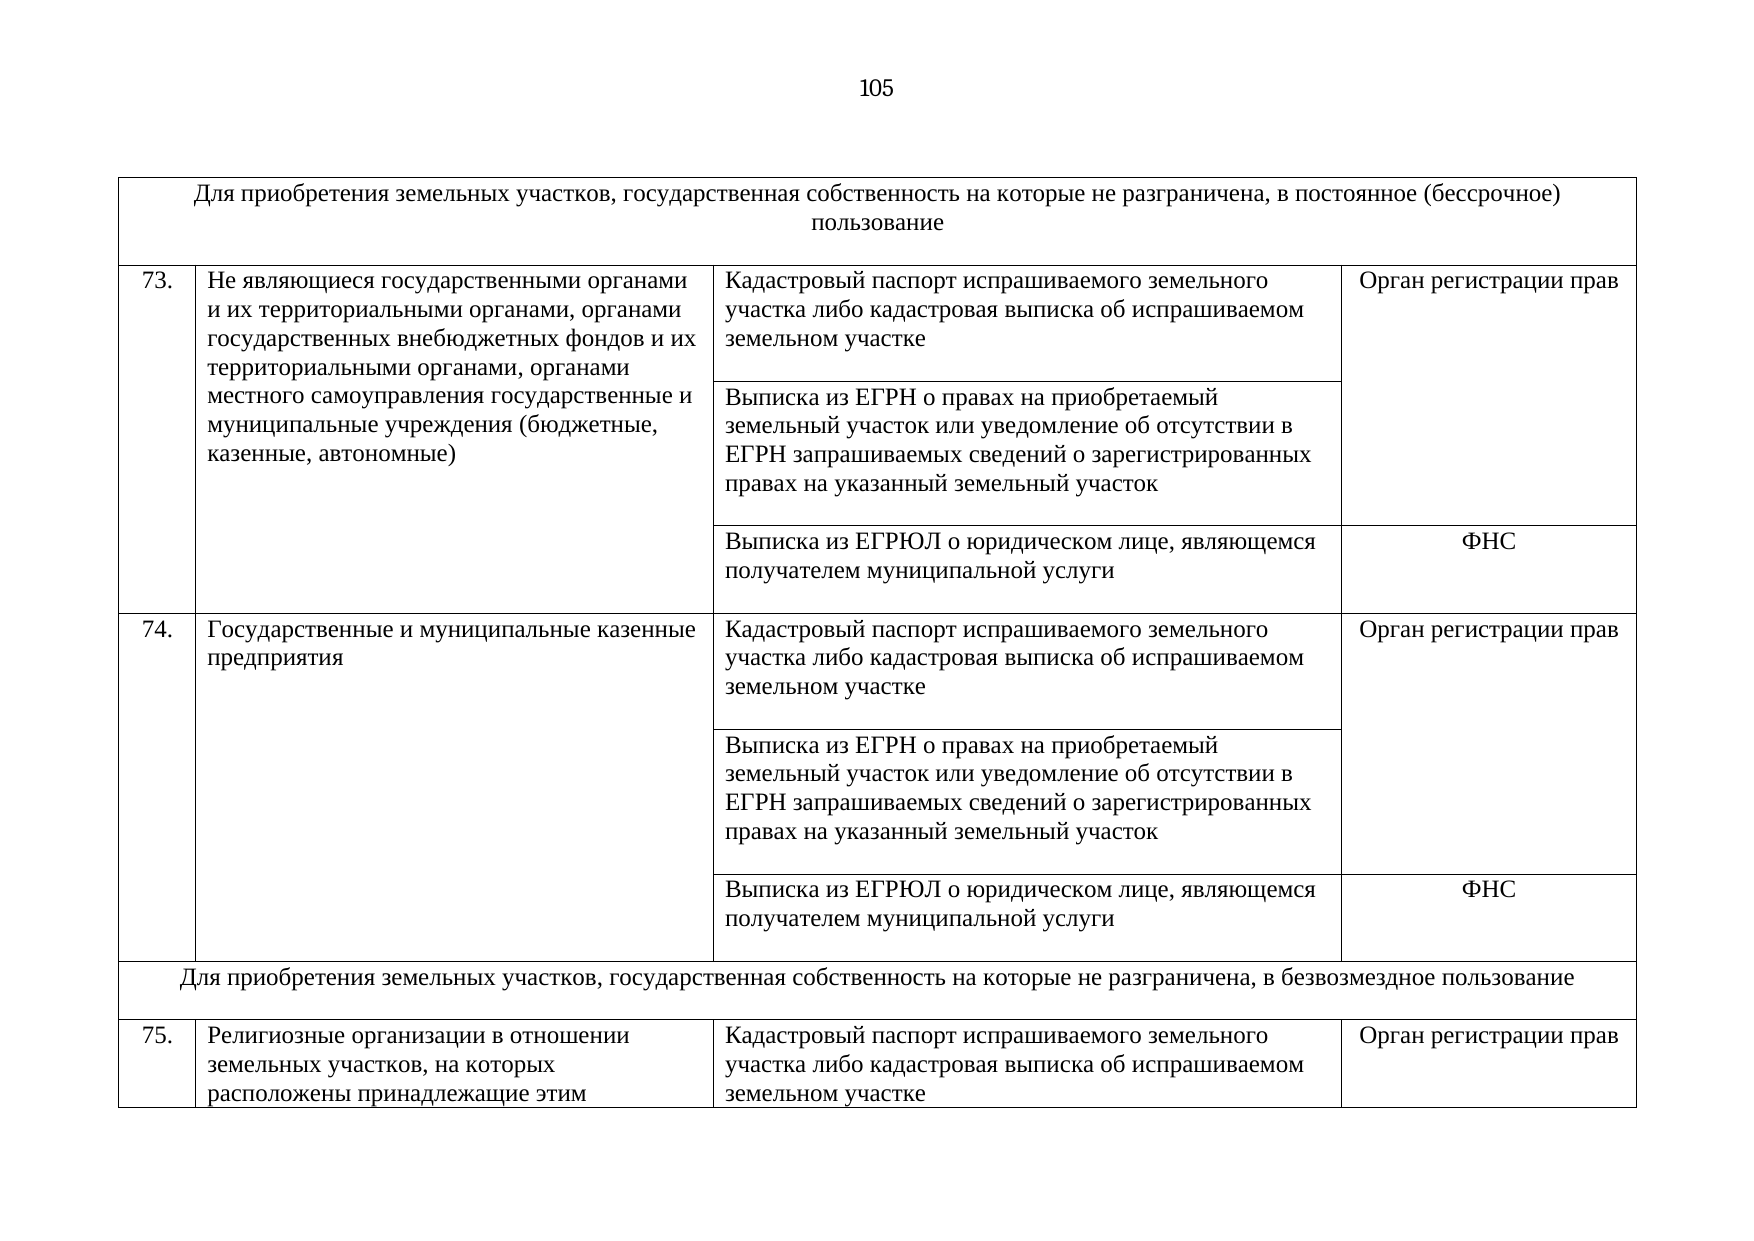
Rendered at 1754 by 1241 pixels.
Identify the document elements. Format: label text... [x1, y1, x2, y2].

table_cell Для приобретения земельных участков, государственная собственность на которые не разграничена, в постоянное (бессрочное) пользование [119, 178, 1636, 264]
table_cell 73. [119, 266, 195, 613]
table_cell Выписка из ЕГРН о правах на приобретаемый земельный участок или уведомление об отсутствии в ЕГРН запрашиваемых сведений о зарегистрированных правах на указанный земельный участок [714, 382, 1341, 525]
table_cell ФНС [1342, 526, 1636, 613]
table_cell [196, 1020, 713, 1107]
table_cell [1342, 1020, 1636, 1107]
table_cell Для приобретения земельных участков, государственная собственность на которые не разграничена, в безвозмездное пользование [119, 962, 1636, 1019]
table_cell Государственные и муниципальные казенные предприятия [196, 614, 713, 961]
table_cell Кадастровый паспорт испрашиваемого земельного участка либо кадастровая выписка об испрашиваемом земельном участке [714, 614, 1341, 729]
table_cell Орган регистрации прав [1342, 614, 1636, 873]
table_cell Выписка из ЕГРЮЛ о юридическом лице, являющемся получателем муниципальной услуги [714, 875, 1341, 961]
table_cell Кадастровый паспорт испрашиваемого земельного участка либо кадастровая выписка об испрашиваемом земельном участке [714, 266, 1341, 381]
table_cell ФНС [1342, 875, 1636, 961]
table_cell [714, 1020, 1341, 1107]
table_cell 74. [119, 614, 195, 961]
table_cell Выписка из ЕГРН о правах на приобретаемый земельный участок или уведомление об отсутствии в ЕГРН запрашиваемых сведений о зарегистрированных правах на указанный земельный участок [714, 730, 1341, 873]
table_cell Выписка из ЕГРЮЛ о юридическом лице, являющемся получателем муниципальной услуги [714, 526, 1341, 613]
table_cell Орган регистрации прав [1342, 266, 1636, 525]
table_cell Не являющиеся государственными органами и их территориальными органами, органами государственных внебюджетных фондов и их территориальными органами, органами местного самоуправления государственные и муниципальные учреждения (бюджетные, казенные, автономные) [196, 266, 713, 613]
table_cell 75. [119, 1020, 195, 1107]
